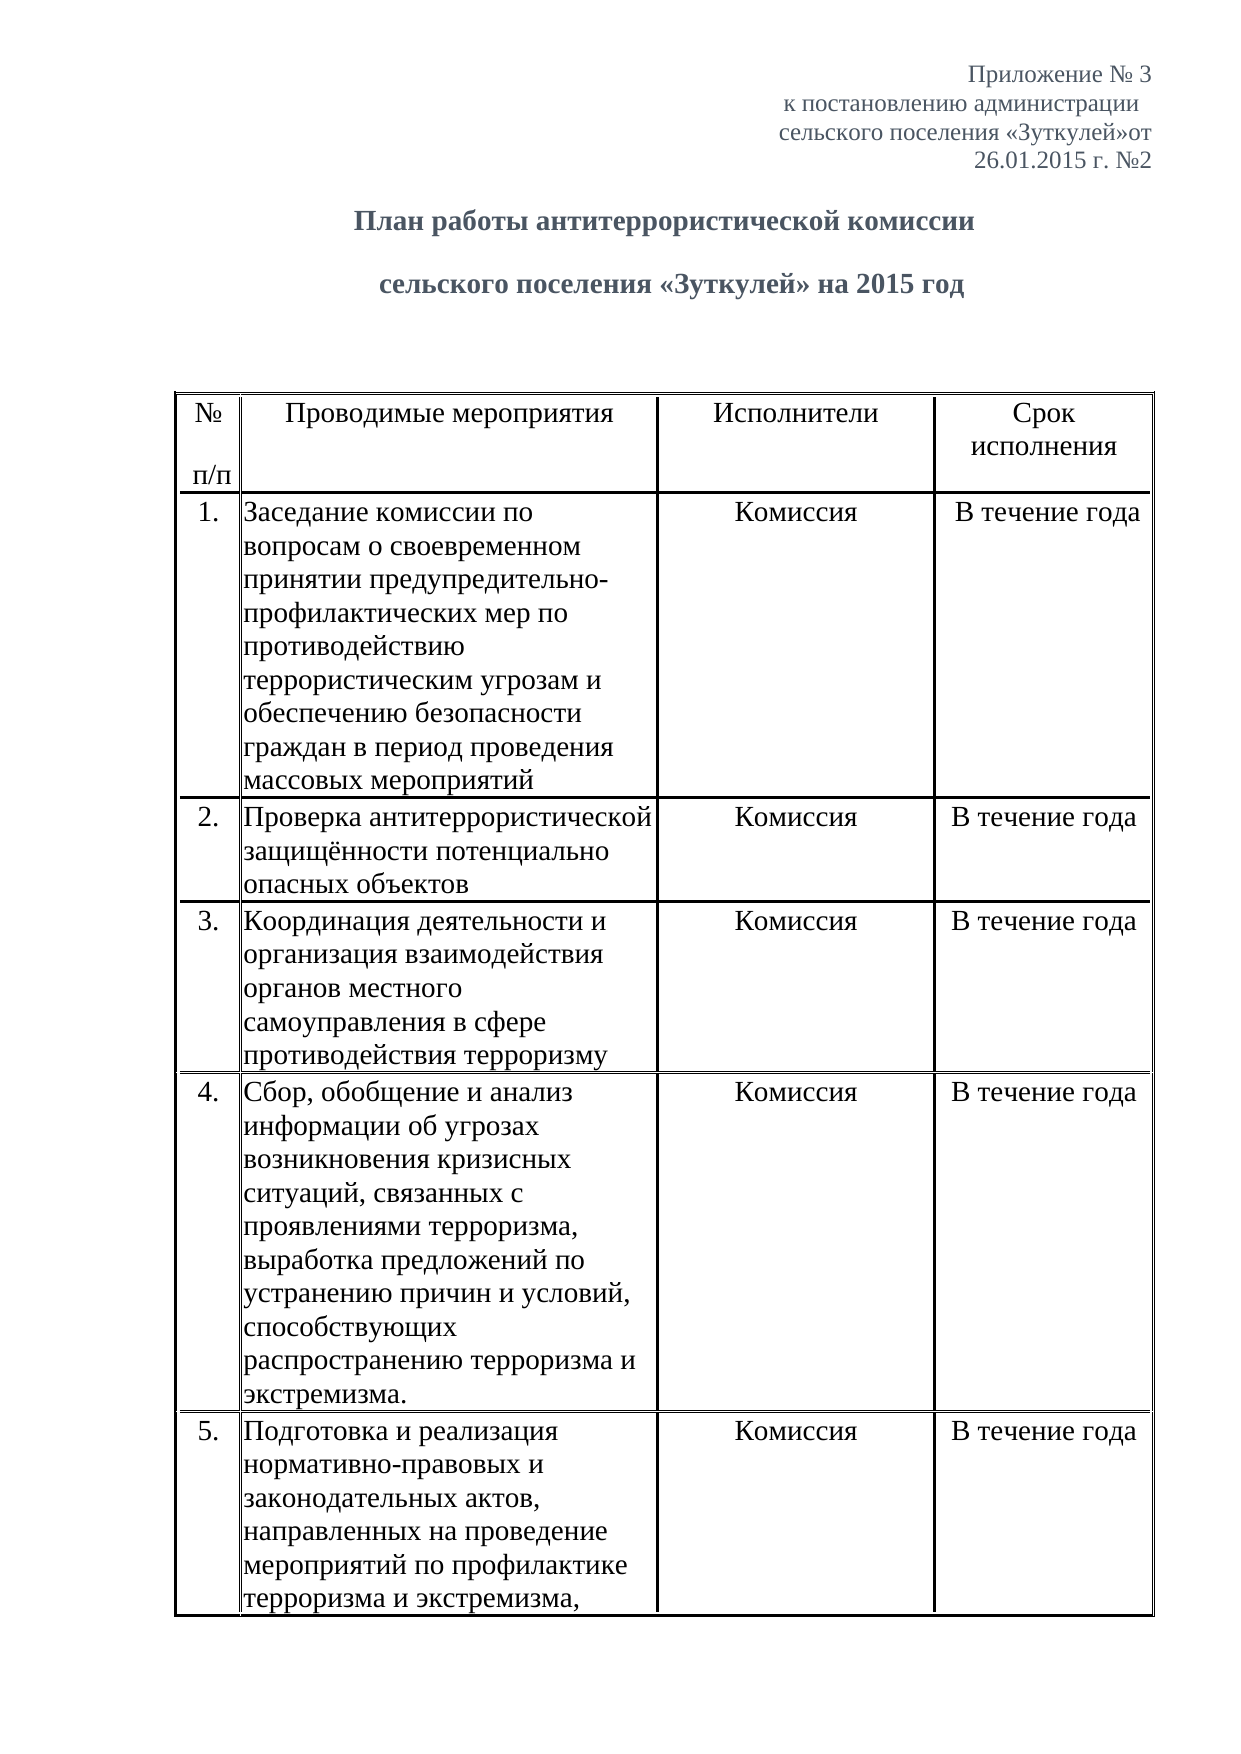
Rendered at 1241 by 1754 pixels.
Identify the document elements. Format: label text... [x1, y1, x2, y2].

table_cell 4. [176, 1071, 241, 1409]
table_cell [241, 1413, 657, 1614]
table_cell 2. [177, 796, 239, 900]
table_cell 5. [177, 1410, 241, 1614]
table_cell Комиссия [659, 799, 933, 900]
table_cell В течение года [934, 1410, 1152, 1614]
text План работы антитеррористической комиссии [177, 203, 1152, 237]
table_header Срок исполнения [934, 395, 1152, 491]
table_header Проводимые мероприятия [241, 395, 657, 491]
table_cell Комиссия [659, 1074, 933, 1409]
table_cell 3. [177, 900, 239, 1071]
table_cell Комиссия [657, 1413, 934, 1614]
text сельского поселения «Зуткулей» на 2015 год [177, 266, 1152, 299]
table_cell Комиссия [659, 903, 933, 1071]
table_cell В течение года [934, 1071, 1153, 1409]
table_cell Проверка антитеррористической защищённости потенциально опасных объектов [242, 799, 656, 900]
table_cell Координация деятельности и организация взаимодействия органов местного самоуправления в сфере противодействия терроризму [242, 903, 656, 1071]
table_cell Сбор, обобщение и анализ информации об угрозах возникновения кризисных ситуаций, связанных с проявлениями терроризма, выработка предложений по устранению причин и условий, способствующих распространению терроризма и экстремизма. [242, 1074, 656, 1409]
table_cell 1. [177, 491, 239, 796]
table_cell В течение года [936, 900, 1152, 1071]
table_header Исполнители [657, 395, 934, 491]
table_cell В течение года [936, 796, 1152, 900]
table_header № п/п [177, 395, 241, 491]
table_cell Комиссия [659, 494, 933, 796]
text Приложение № 3 к постановлению администрации сельского поселения «Зуткулей»от 26.01.2015 г. №2 [177, 59, 1152, 174]
table_cell Заседание комиссии по вопросам о своевременном принятии предупредительно-профилактических мер по противодействию террористическим угрозам и обеспечению безопасности граждан в период проведения массовых мероприятий [242, 494, 656, 796]
table_cell В течение года [936, 491, 1152, 796]
